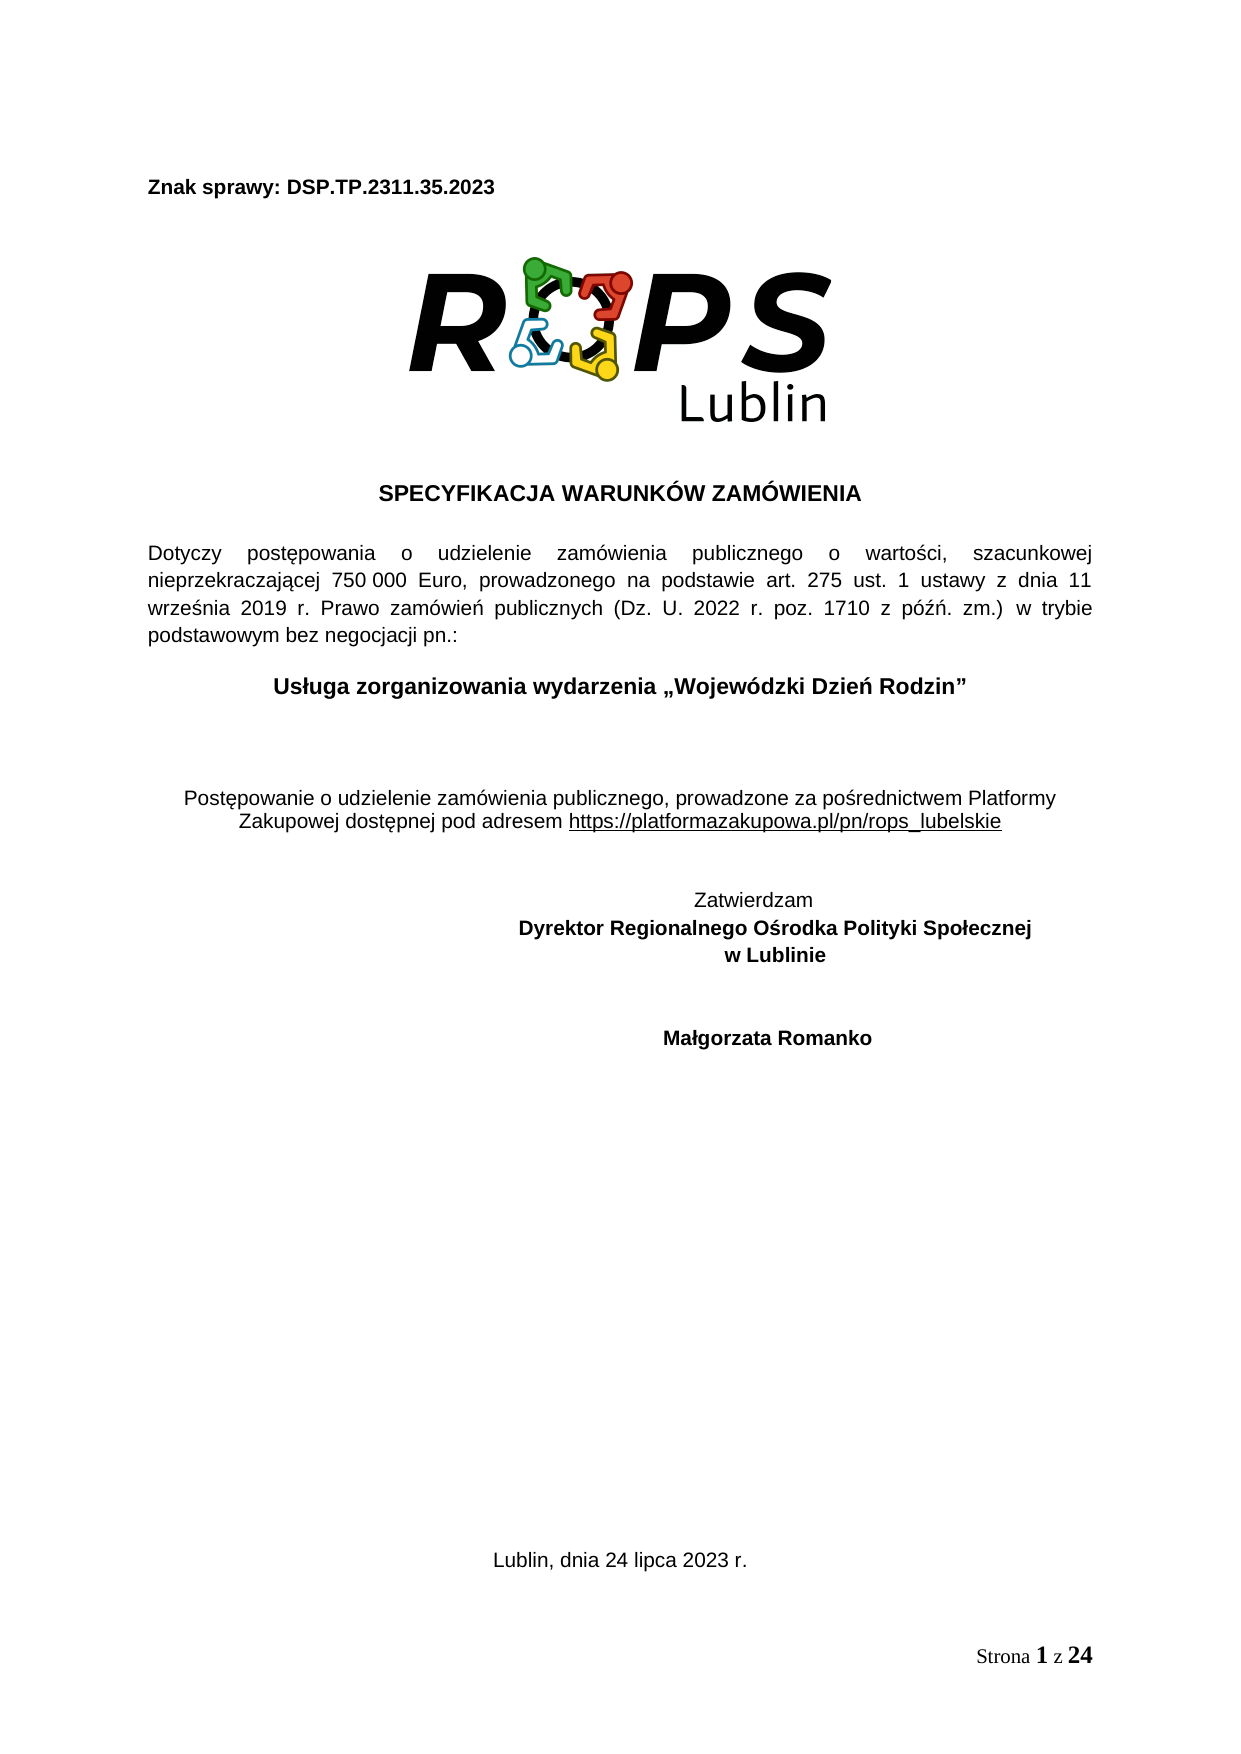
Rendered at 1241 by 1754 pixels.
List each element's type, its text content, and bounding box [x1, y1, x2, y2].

text Dyrektor Regionalnego Ośrodka Polityki Społecznej [458, 916, 1093, 940]
text Dotyczy postępowania o udzielenie zamówienia publicznego o wartości, szacunkowej nieprzekraczającej 750 000 Euro, prowadzonego na podstawie art. 275 ust. 1 ustawy z dnia 11 września 2019 r. Prawo zamówień publicznych (Dz. U. 2022 r. poz. 1710 z późń. zm.) w trybie podstawowym bez negocjacji pn.: [148, 541, 1093, 647]
text Znak sprawy: DSP.TP.2311.35.2023 [148, 175, 1093, 199]
picture [409, 257, 832, 422]
text Postępowanie o udzielenie zamówienia publicznego, prowadzone za pośrednictwem Platformy Zakupowej dostępnej pod adresem https://platformazakupowa.pl/pn/rops_lubelskie [148, 785, 1093, 833]
text w Lublinie [458, 943, 1093, 967]
text Usługa zorganizowania wydarzenia „Wojewódzki Dzień Rodzin” [148, 673, 1093, 699]
text Lublin, dnia 24 lipca 2023 r. [148, 1548, 1093, 1572]
text Małgorzata Romanko [148, 1026, 1093, 1050]
text specyfikacja warunków zamówienia [148, 480, 1093, 507]
text Zatwierdzam [694, 888, 1093, 912]
